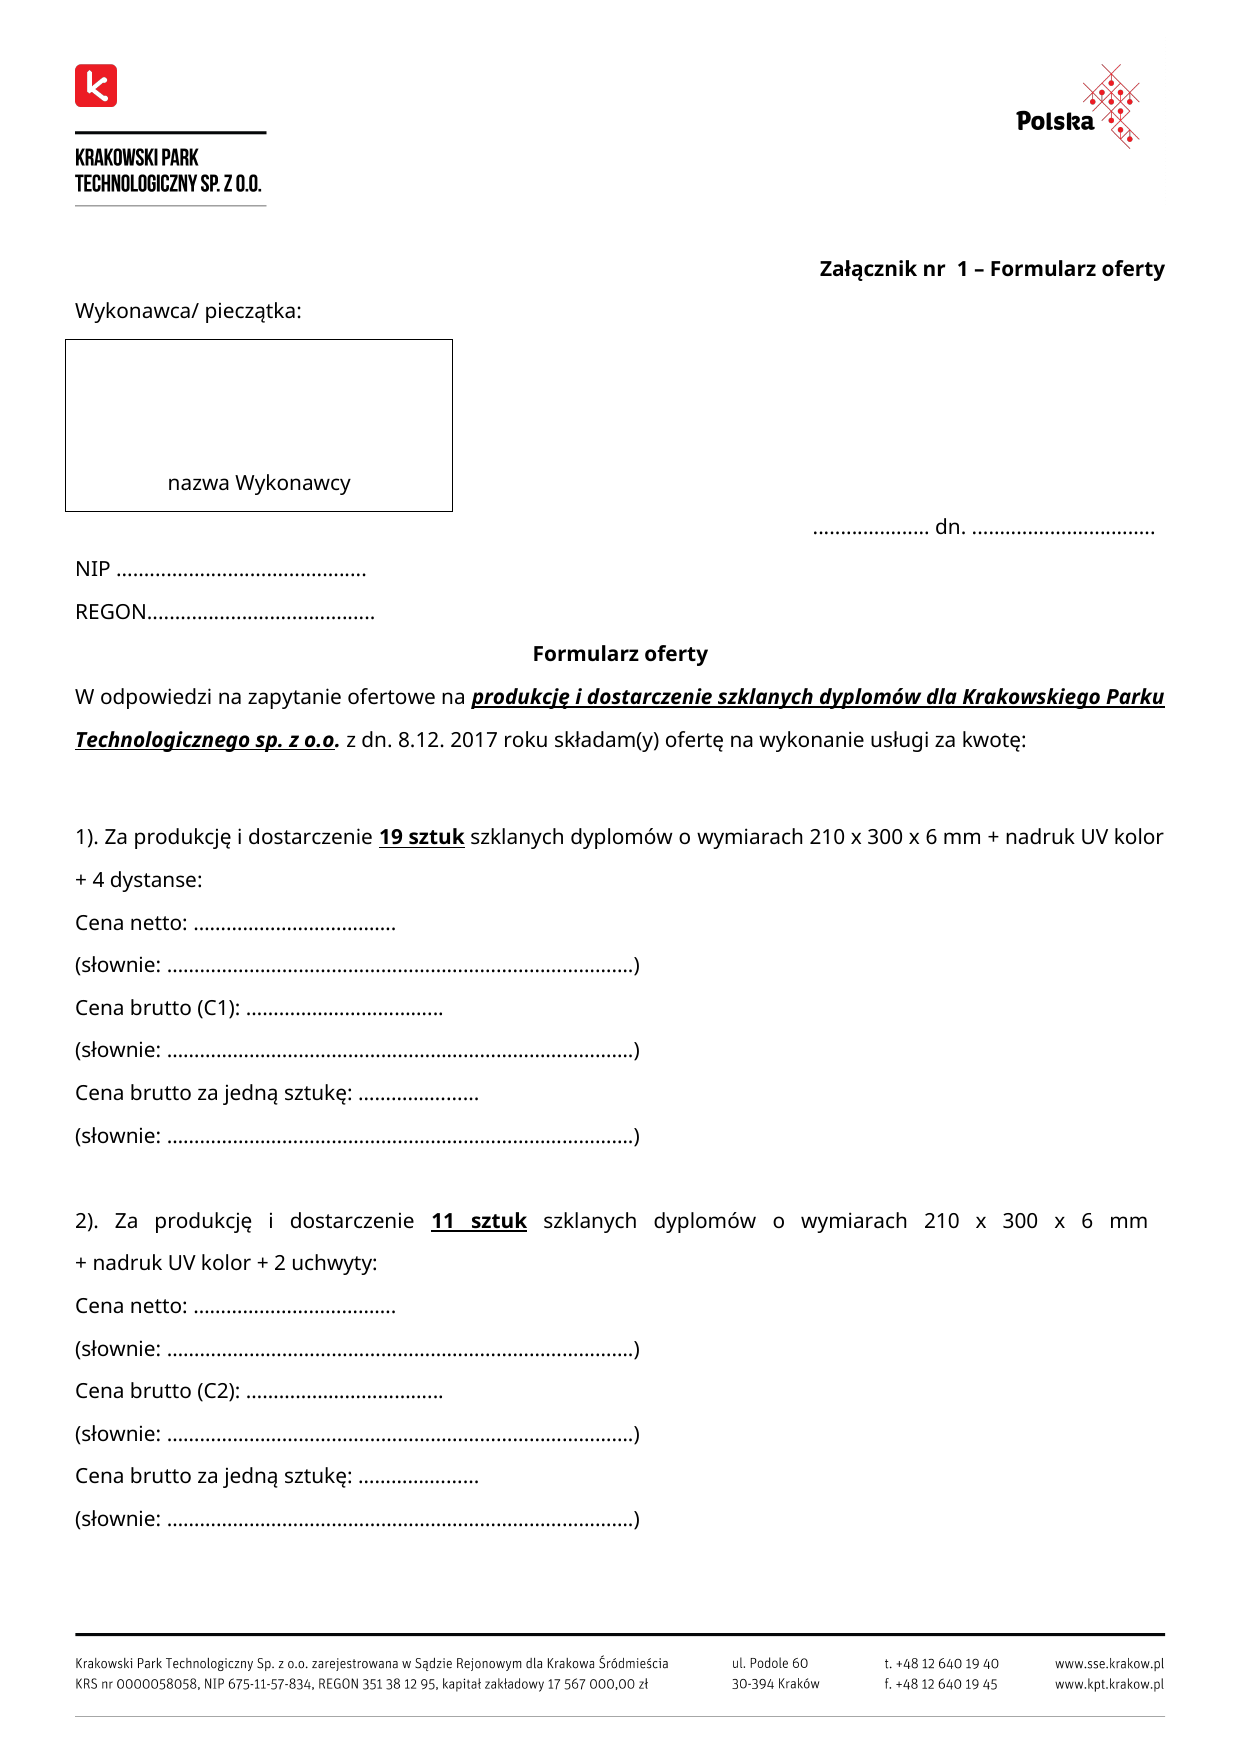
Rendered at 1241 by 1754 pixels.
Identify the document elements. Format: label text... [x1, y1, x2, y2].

text Wykonawca/ pieczątka: [75, 297, 1165, 325]
text (słownie: ………………………………………………………………………….) [75, 1504, 1165, 1533]
text Cena netto: ………………………………. [75, 908, 1165, 936]
text (słownie: ………………………………………………………………………….) [75, 1121, 1165, 1149]
text (słownie: ………………………………………………………………………….) [75, 1334, 1165, 1362]
text Załącznik nr 1 – Formularz oferty [75, 254, 1165, 282]
text ..................... dn. ................................. [75, 512, 1165, 540]
text W odpowiedzi na zapytanie ofertowe na produkcję i dostarczenie szklanych dyplomów dla Krakowskiego Parku Technologicznego sp. z o.o. z dn. 8.12. 2017 roku składam(y) ofertę na wykonanie usługi za kwotę: [75, 682, 1165, 753]
text Cena brutto (C2): ……………………………... [75, 1376, 1165, 1405]
text Cena brutto (C1): ……………………………... [75, 993, 1165, 1021]
text Formularz oferty [75, 639, 1165, 668]
text (słownie: ………………………………………………………………………….) [75, 1036, 1165, 1064]
table_header nazwa Wykonawcy [66, 340, 452, 511]
text Cena brutto za jedną sztukę: ……………....... [75, 1462, 1165, 1490]
text (słownie: ………………………………………………………………………….) [75, 1419, 1165, 1447]
text Cena brutto za jedną sztukę: ……………....... [75, 1078, 1165, 1107]
text Cena netto: ………………………………. [75, 1291, 1165, 1319]
picture [75, 1633, 1166, 1717]
picture [75, 37, 1166, 207]
text (słownie: ………………………………………………………………………….) [75, 950, 1165, 979]
text 2). Za produkcję i dostarczenie 11 sztuk szklanych dyplomów o wymiarach 210 x 300 x 6 mm + nadruk UV kolor + 2 uchwyty: [75, 1206, 1165, 1277]
text 1). Za produkcję i dostarczenie 19 sztuk szklanych dyplomów o wymiarach 210 x 300 x 6 mm + nadruk UV kolor + 4 dystanse: [75, 822, 1165, 893]
text REGON......................................... [75, 597, 1165, 625]
text NIP ............................................. [75, 554, 1165, 583]
